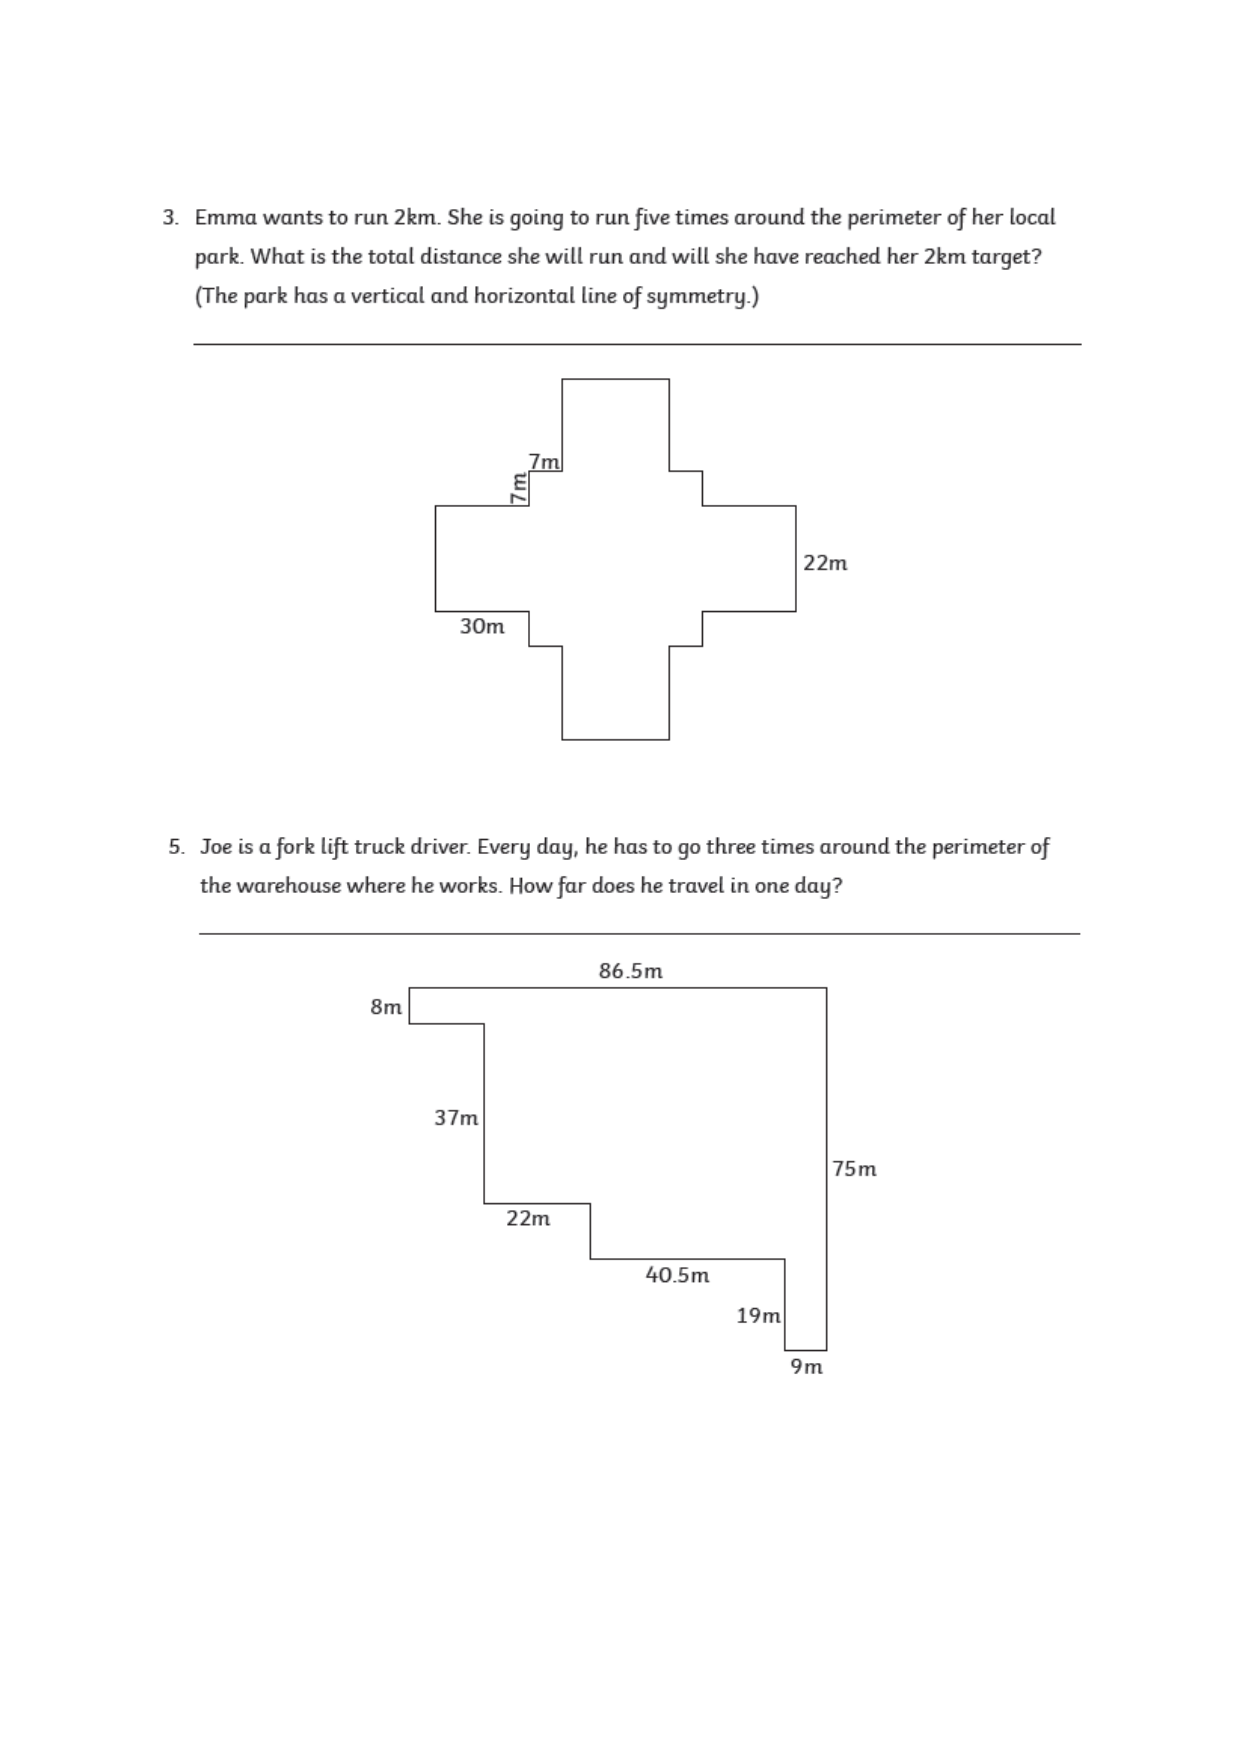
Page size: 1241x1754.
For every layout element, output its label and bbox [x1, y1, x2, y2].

picture [150, 196, 1091, 765]
picture [150, 830, 1091, 1401]
